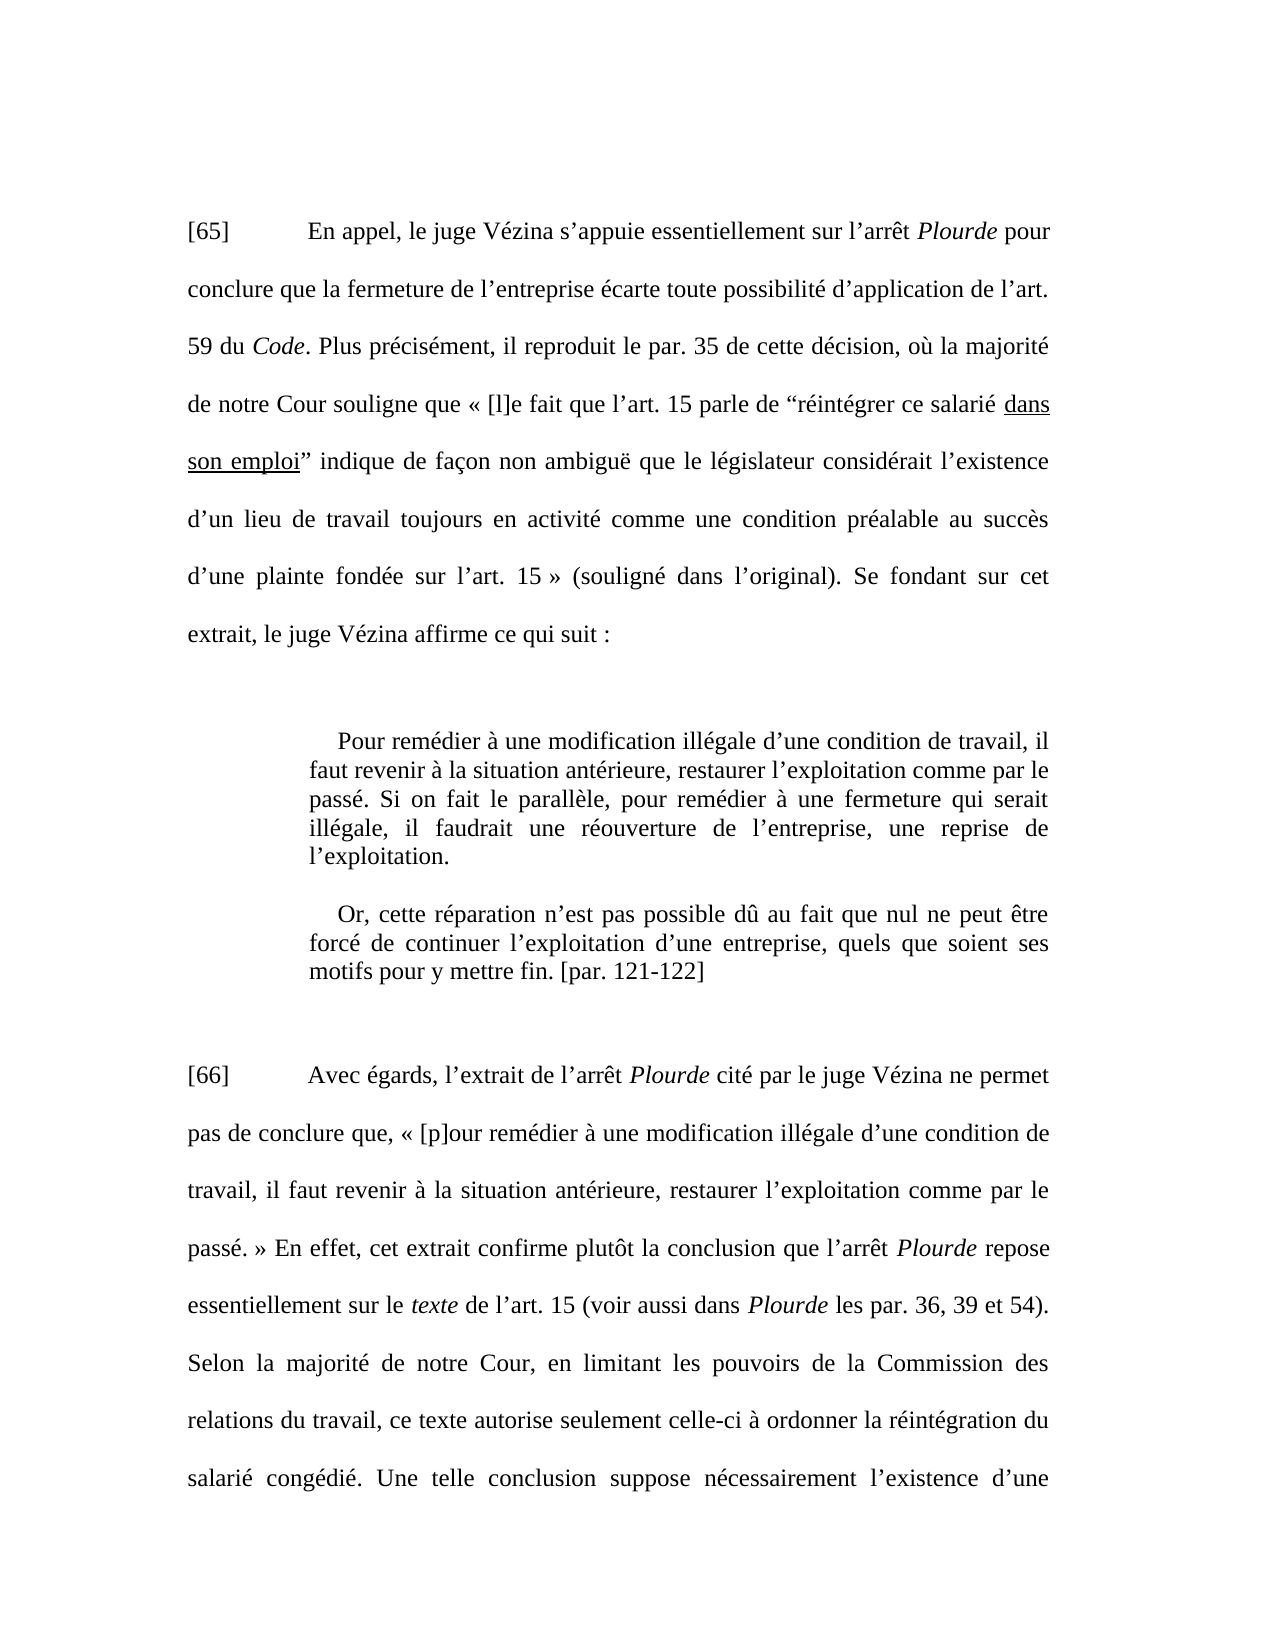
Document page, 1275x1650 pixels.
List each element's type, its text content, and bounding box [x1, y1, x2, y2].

text Pour remédier à une modification illégale d’une condition de travail, il faut revenir à la situation antérieure, restaurer l’exploitation comme par le passé. Si on fait le parallèle, pour remédier à une fermeture qui serait illégale, il faudrait une réouverture de l’entreprise, une reprise de l’exploitation. [309, 726, 1050, 870]
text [187, 1060, 1050, 1491]
text En appel, le juge Vézina s’appuie essentiellement sur l’arrêt Plourde pour conclure que la fermeture de l’entreprise écarte toute possibilité d’application de l’art. 59 du Code. Plus précisément, il reproduit le par. 35 de cette décision, où la majorité de notre Cour souligne que « [l]e fait que l’art. 15 parle de “réintégrer ce salarié dans son emploi” indique de façon non ambiguë que le législateur considérait l’existence d’un lieu de travail toujours en activité comme une condition préalable au succès d’une plainte fondée sur l’art. 15 » (souligné dans l’original). Se fondant sur cet extrait, le juge Vézina affirme ce qui suit : [187, 216, 1050, 648]
text Or, cette réparation n’est pas possible dû au fait que nul ne peut être forcé de continuer l’exploitation d’une entreprise, quels que soient ses motifs pour y mettre fin. [par. 121-122] [309, 899, 1050, 985]
